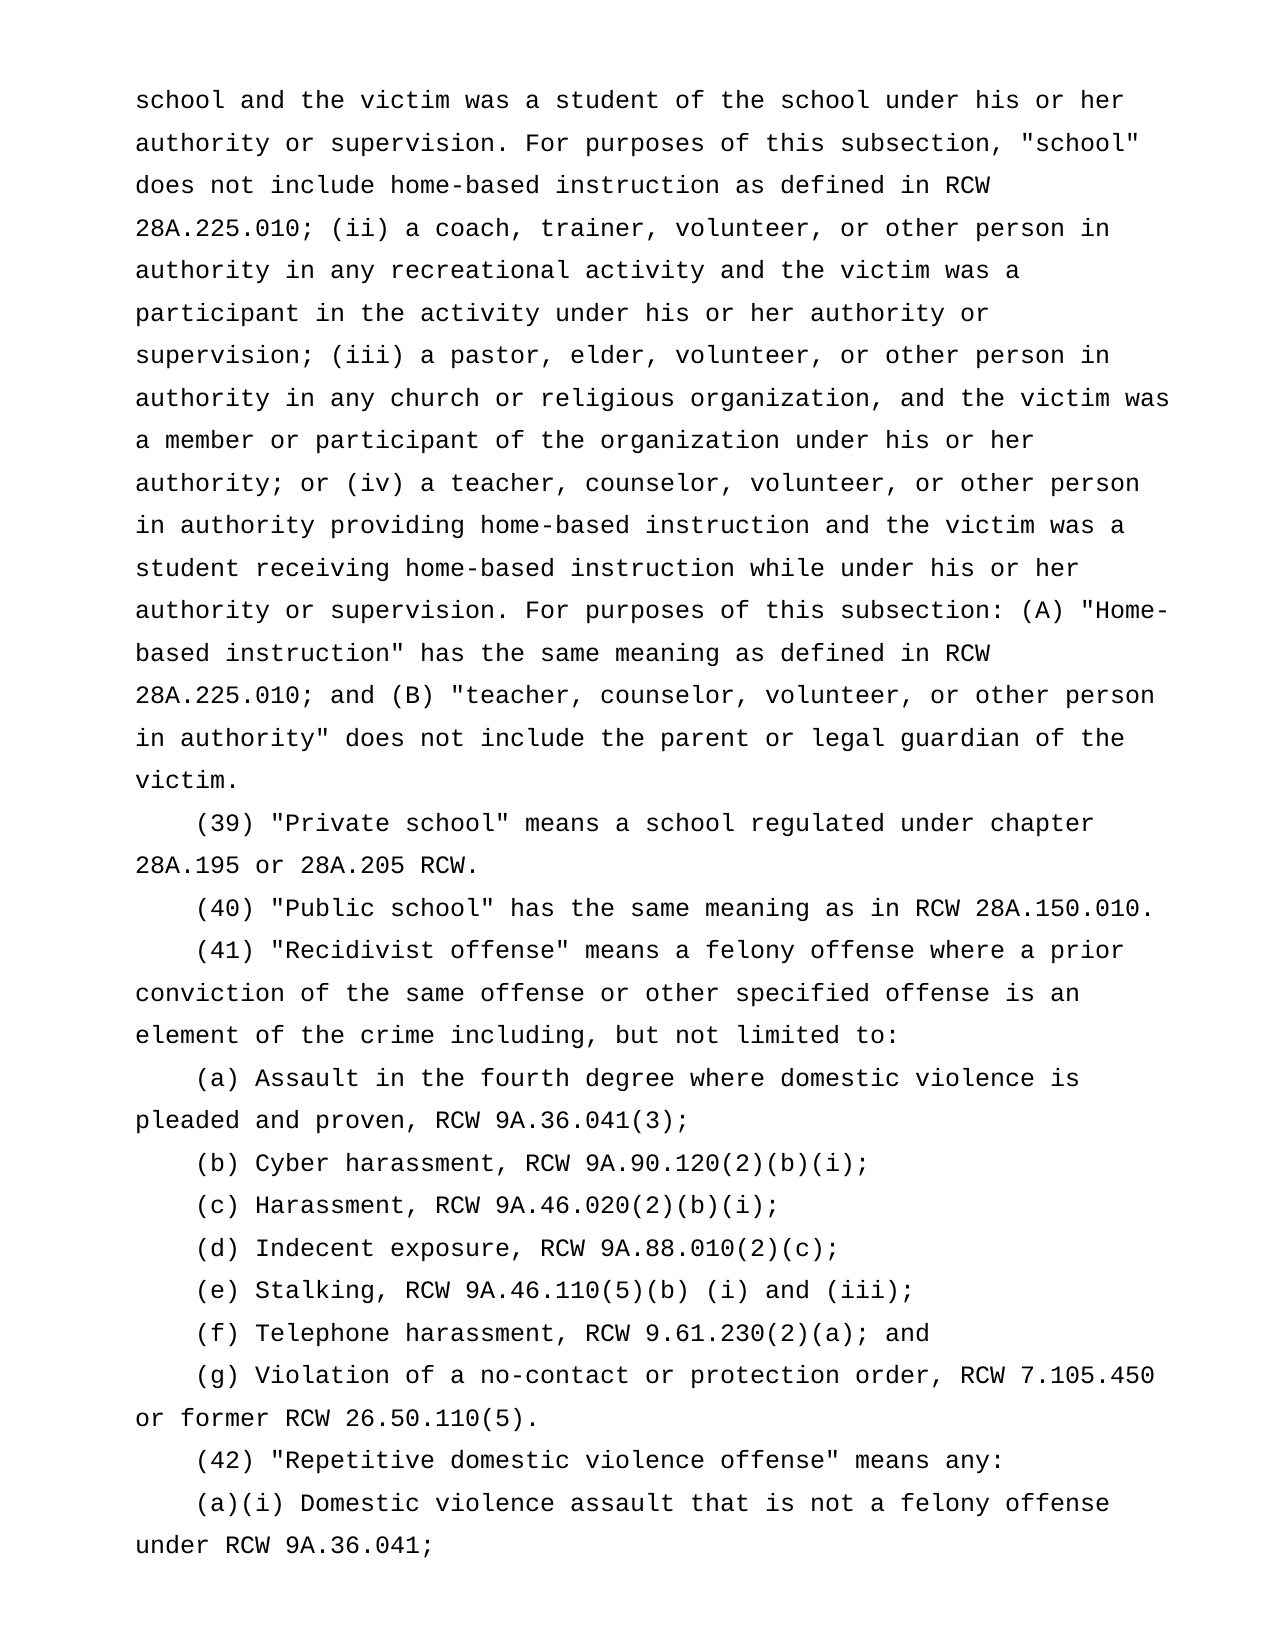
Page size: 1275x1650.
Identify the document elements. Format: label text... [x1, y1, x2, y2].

text (e) Stalking, RCW 9A.46.110(5)(b) (i) and (iii); [135, 1265, 1170, 1307]
text (40) "Public school" has the same meaning as in RCW 28A.150.010. [135, 882, 1170, 925]
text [135, 75, 1170, 797]
text (39) "Private school" means a school regulated under chapter 28A.195 or 28A.205 RCW. [135, 797, 1170, 882]
text (b) Cyber harassment, RCW 9A.90.120(2)(b)(i); [135, 1137, 1170, 1180]
text (a)(i) Domestic violence assault that is not a felony offense under RCW 9A.36.041; [135, 1477, 1170, 1562]
text (f) Telephone harassment, RCW 9.61.230(2)(a); and [135, 1307, 1170, 1350]
text (d) Indecent exposure, RCW 9A.88.010(2)(c); [135, 1222, 1170, 1265]
text (c) Harassment, RCW 9A.46.020(2)(b)(i); [135, 1180, 1170, 1222]
text (41) "Recidivist offense" means a felony offense where a prior conviction of the same offense or other specified offense is an element of the crime including, but not limited to: [135, 925, 1170, 1052]
text (42) "Repetitive domestic violence offense" means any: [135, 1435, 1170, 1477]
text (g) Violation of a no-contact or protection order, RCW 7.105.450 or former RCW 26.50.110(5). [135, 1350, 1170, 1435]
text (a) Assault in the fourth degree where domestic violence is pleaded and proven, RCW 9A.36.041(3); [135, 1052, 1170, 1137]
